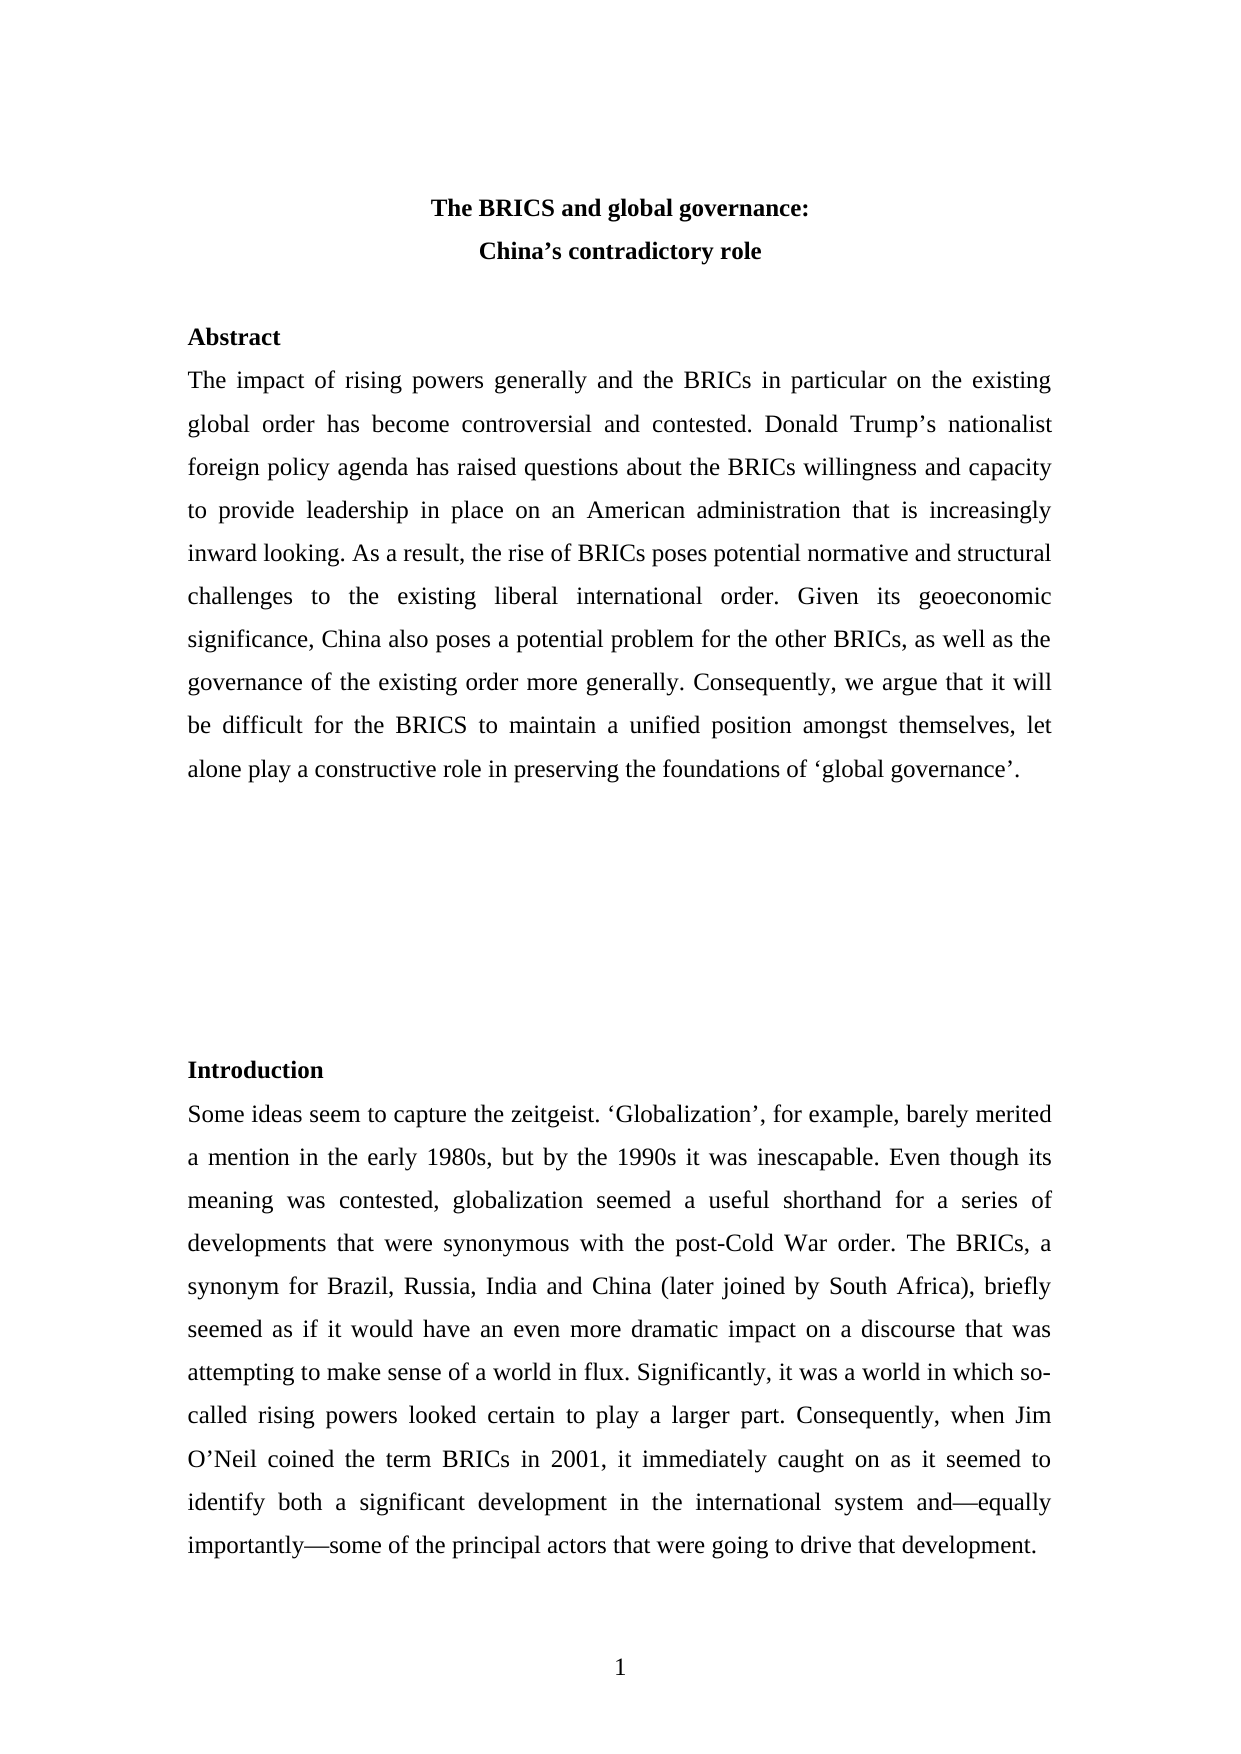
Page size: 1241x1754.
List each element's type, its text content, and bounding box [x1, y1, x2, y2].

text China’s contradictory role [187, 236, 1053, 265]
text The impact of rising powers generally and the BRICs in particular on the existing global order has become controversial and contested. Donald Trump’s nationalist foreign policy agenda has raised questions about the BRICs willingness and capacity to provide leadership in place on an American administration that is increasingly inward looking. As a result, the rise of BRICs poses potential normative and structural challenges to the existing liberal international order. Given its geoeconomic significance, China also poses a potential problem for the other BRICs, as well as the governance of the existing order more generally. Consequently, we argue that it will be difficult for the BRICS to maintain a unified position amongst themselves, let alone play a constructive role in preserving the foundations of ‘global governance’. [187, 366, 1053, 782]
text The BRICS and global governance: [187, 193, 1053, 222]
text Abstract [187, 322, 1053, 351]
text Introduction [187, 1056, 1053, 1084]
text Some ideas seem to capture the zeitgeist. ‘Globalization’, for example, barely merited a mention in the early 1980s, but by the 1990s it was inescapable. Even though its meaning was contested, globalization seemed a useful shorthand for a series of developments that were synonymous with the post-Cold War order. The BRICs, a synonym for Brazil, Russia, India and China (later joined by South Africa), briefly seemed as if it would have an even more dramatic impact on a discourse that was attempting to make sense of a world in flux. Significantly, it was a world in which so-called rising powers looked certain to play a larger part. Consequently, when Jim O’Neil coined the term BRICs in 2001, it immediately caught on as it seemed to identify both a significant development in the international system and—equally importantly—some of the principal actors that were going to drive that development. [187, 1099, 1053, 1559]
